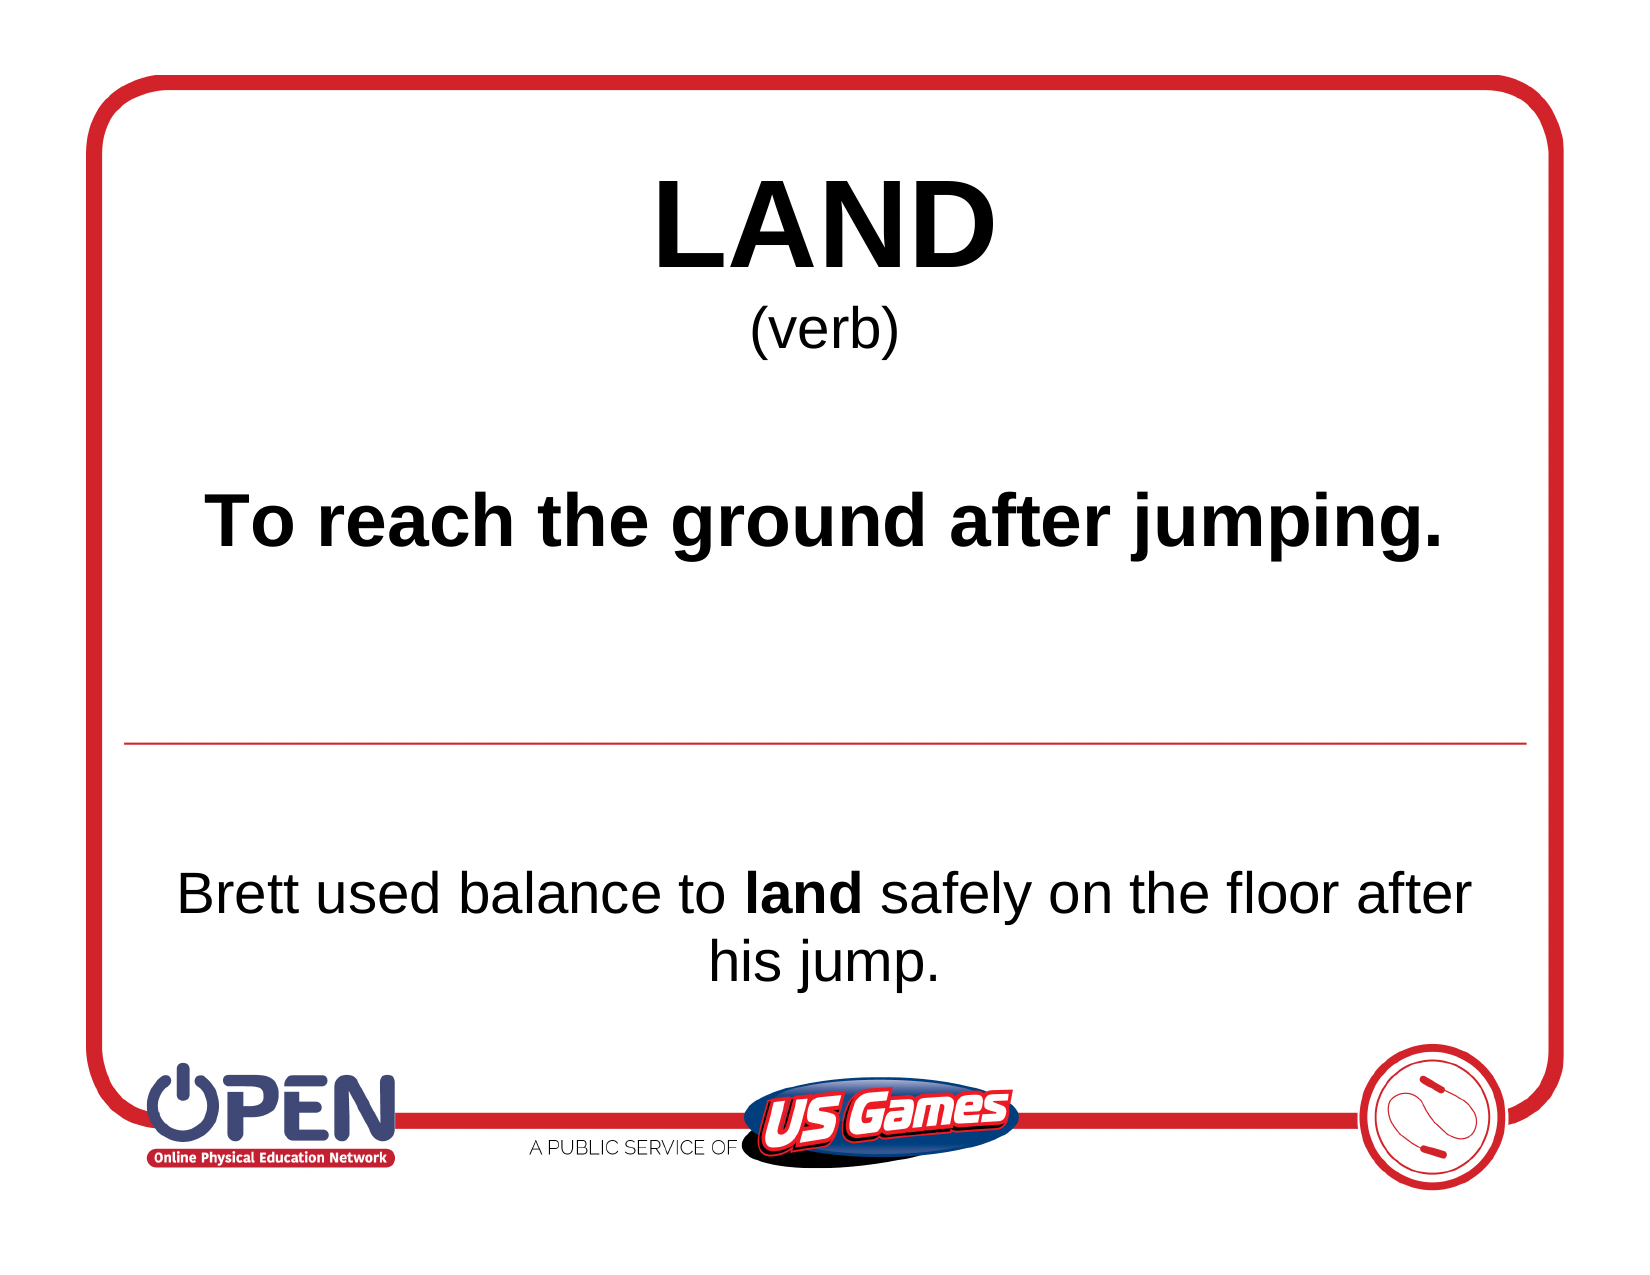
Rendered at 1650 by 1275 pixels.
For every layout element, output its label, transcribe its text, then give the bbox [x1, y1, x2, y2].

text Brett used balance to land safely on the floor after his jump. [150, 859, 1500, 993]
text Land [150, 150, 1500, 294]
picture [86, 75, 1564, 1196]
text To reach the ground after jumping. [150, 476, 1500, 562]
text (verb) [150, 294, 1500, 361]
